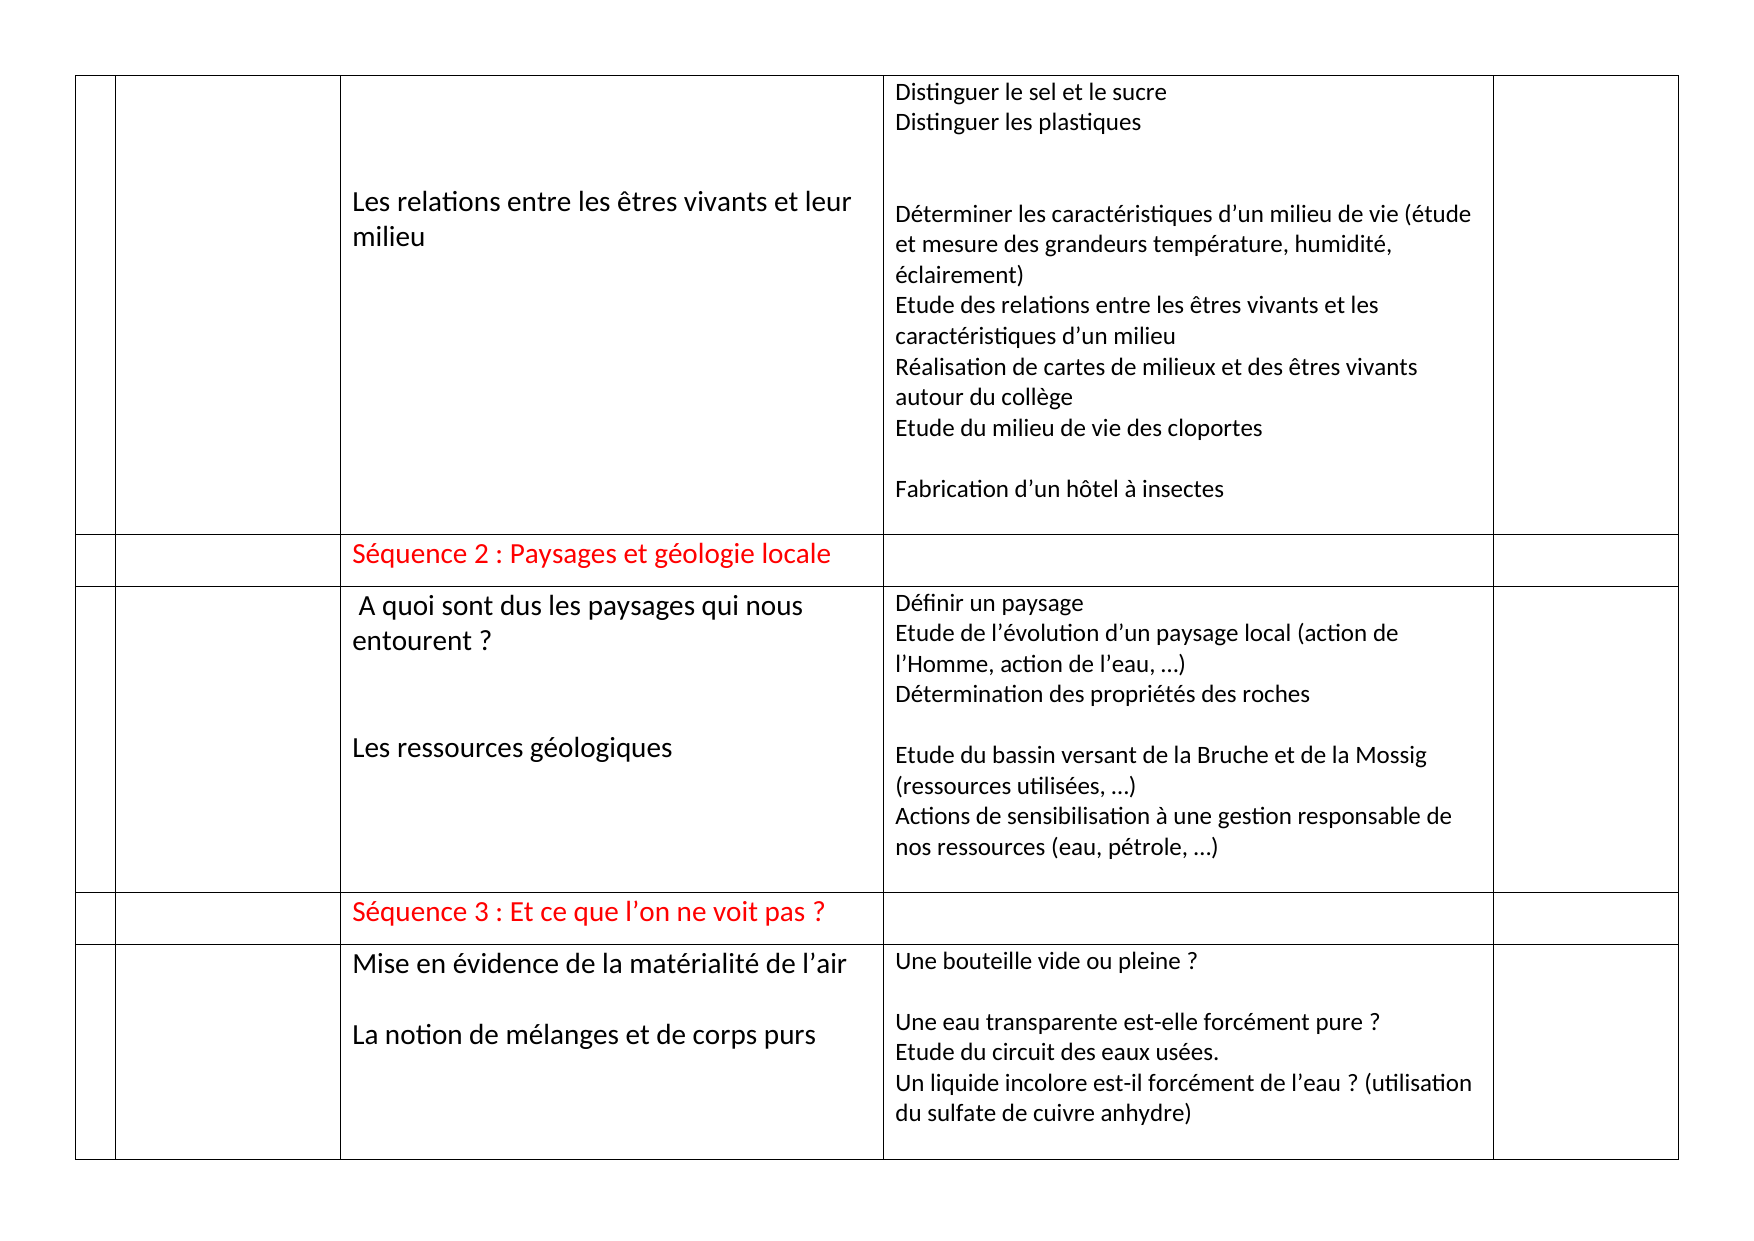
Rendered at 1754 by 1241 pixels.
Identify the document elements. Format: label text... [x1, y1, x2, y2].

table_cell [884, 893, 1493, 944]
table_cell [1494, 535, 1678, 586]
table_cell [116, 535, 340, 586]
table_cell [116, 587, 340, 892]
table_cell [116, 893, 340, 944]
table_cell [76, 945, 115, 1159]
table_cell Séquence 2 : Paysages et géologie locale [341, 535, 883, 586]
table_cell [1494, 587, 1678, 892]
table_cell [1494, 76, 1678, 534]
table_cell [341, 76, 883, 534]
table_cell [116, 945, 340, 1159]
table_cell [76, 76, 115, 534]
table_cell Définir un paysage Etude de l’évolution d’un paysage local (action de l’Homme, action de l’eau, …) Détermination des propriétés des roches Etude du bassin versant de la Bruche et de la Mossig (ressources utilisées, …) Actions de sensibilisation à une gestion responsable de nos ressources (eau, pétrole, …) [884, 587, 1493, 892]
table_cell [884, 535, 1493, 586]
table_cell Séquence 3 : Et ce que l’on ne voit pas ? [341, 893, 883, 944]
table_cell [76, 535, 115, 586]
table_cell [116, 76, 340, 534]
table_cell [341, 945, 883, 1159]
table_cell [1494, 945, 1678, 1159]
table_cell [1494, 893, 1678, 944]
table_cell [76, 587, 115, 892]
table_cell [76, 893, 115, 944]
table_cell A quoi sont dus les paysages qui nous entourent ? Les ressources géologiques [341, 587, 883, 892]
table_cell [884, 945, 1493, 1159]
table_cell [884, 76, 1493, 534]
